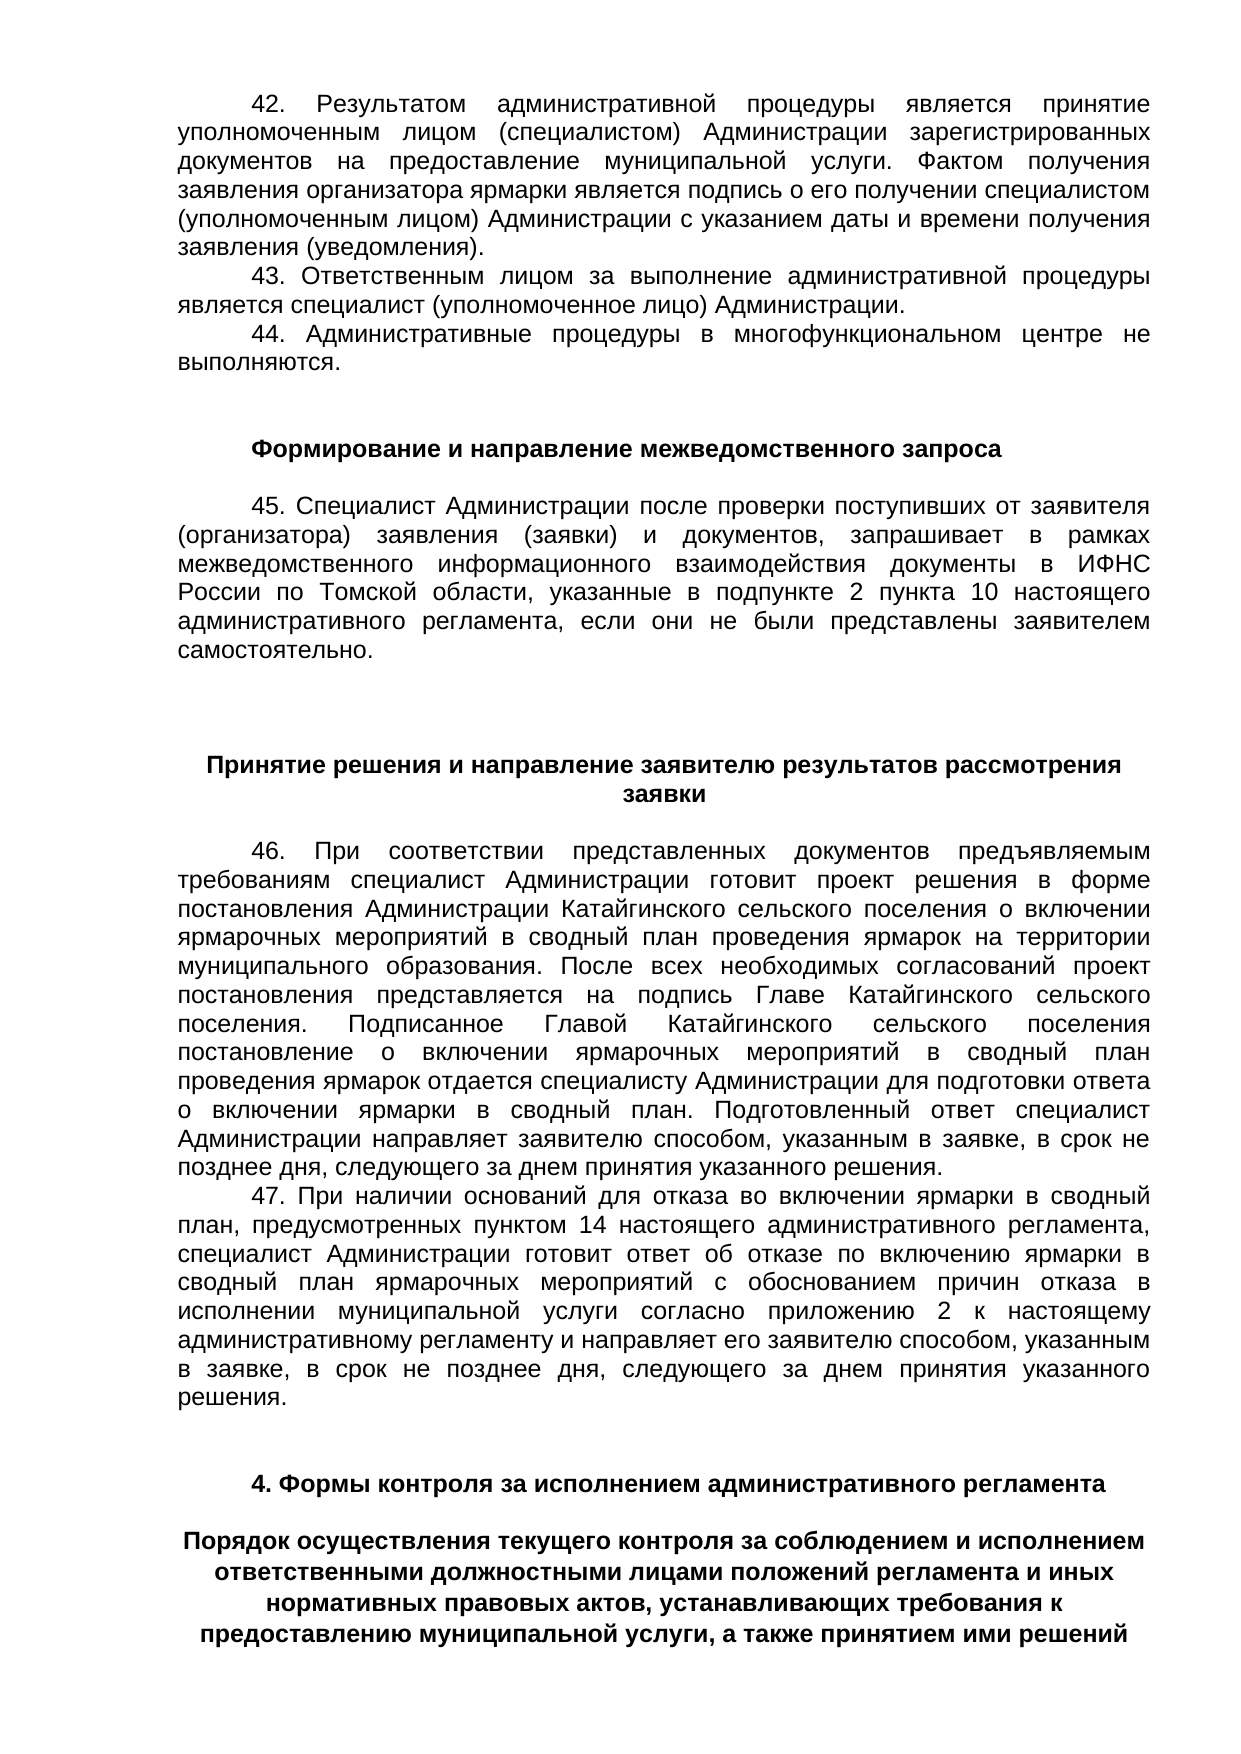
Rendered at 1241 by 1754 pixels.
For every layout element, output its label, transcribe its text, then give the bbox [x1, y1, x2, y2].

text 46. При соответствии представленных документов предъявляемым требованиям специалист Администрации готовит проект решения в форме постановления Администрации Катайгинского сельского поселения о включении ярмарочных мероприятий в сводный план проведения ярмарок на территории муниципального образования. После всех необходимых согласований проект постановления представляется на подпись Главе Катайгинского сельского поселения. Подписанное Главой Катайгинского сельского поселения постановление о включении ярмарочных мероприятий в сводный план проведения ярмарок отдается специалисту Администрации для подготовки ответа о включении ярмарки в сводный план. Подготовленный ответ специалист Администрации направляет заявителю способом, указанным в заявке, в срок не позднее дня, следующего за днем принятия указанного решения. [177, 836, 1152, 1181]
text 43. Ответственным лицом за выполнение административной процедуры является специалист (уполномоченное лицо) Администрации. [177, 261, 1152, 319]
text 45. Специалист Администрации после проверки поступивших от заявителя (организатора) заявления (заявки) и документов, запрашивает в рамках межведомственного информационного взаимодействия документы в ИФНС России по Томской области, указанные в подпункте 2 пункта 10 настоящего административного регламента, если они не были представлены заявителем самостоятельно. [177, 491, 1152, 664]
text Принятие решения и направление заявителю результатов рассмотрения заявки [177, 750, 1152, 807]
text 42. Результатом административной процедуры является принятие уполномоченным лицом (специалистом) Администрации зарегистрированных документов на предоставление муниципальной услуги. Фактом получения заявления организатора ярмарки является подпись о его получении специалистом (уполномоченным лицом) Администрации с указанием даты и времени получения заявления (уведомления). [177, 89, 1152, 261]
text 44. Административные процедуры в многофункциональном центре не выполняются. [177, 319, 1152, 376]
text Формирование и направление межведомственного запроса [177, 434, 1152, 462]
text Порядок осуществления текущего контроля за соблюдением и исполнением ответственными должностными лицами положений регламента и иных нормативных правовых актов, устанавливающих требования к предоставлению муниципальной услуги, а также принятием ими решений [177, 1526, 1152, 1648]
text 4. Формы контроля за исполнением административного регламента [177, 1469, 1152, 1497]
text 47. При наличии оснований для отказа во включении ярмарки в сводный план, предусмотренных пунктом 14 настоящего административного регламента, специалист Администрации готовит ответ об отказе по включению ярмарки в сводный план ярмарочных мероприятий с обоснованием причин отказа в исполнении муниципальной услуги согласно приложению 2 к настоящему административному регламенту и направляет его заявителю способом, указанным в заявке, в срок не позднее дня, следующего за днем принятия указанного решения. [177, 1181, 1152, 1411]
